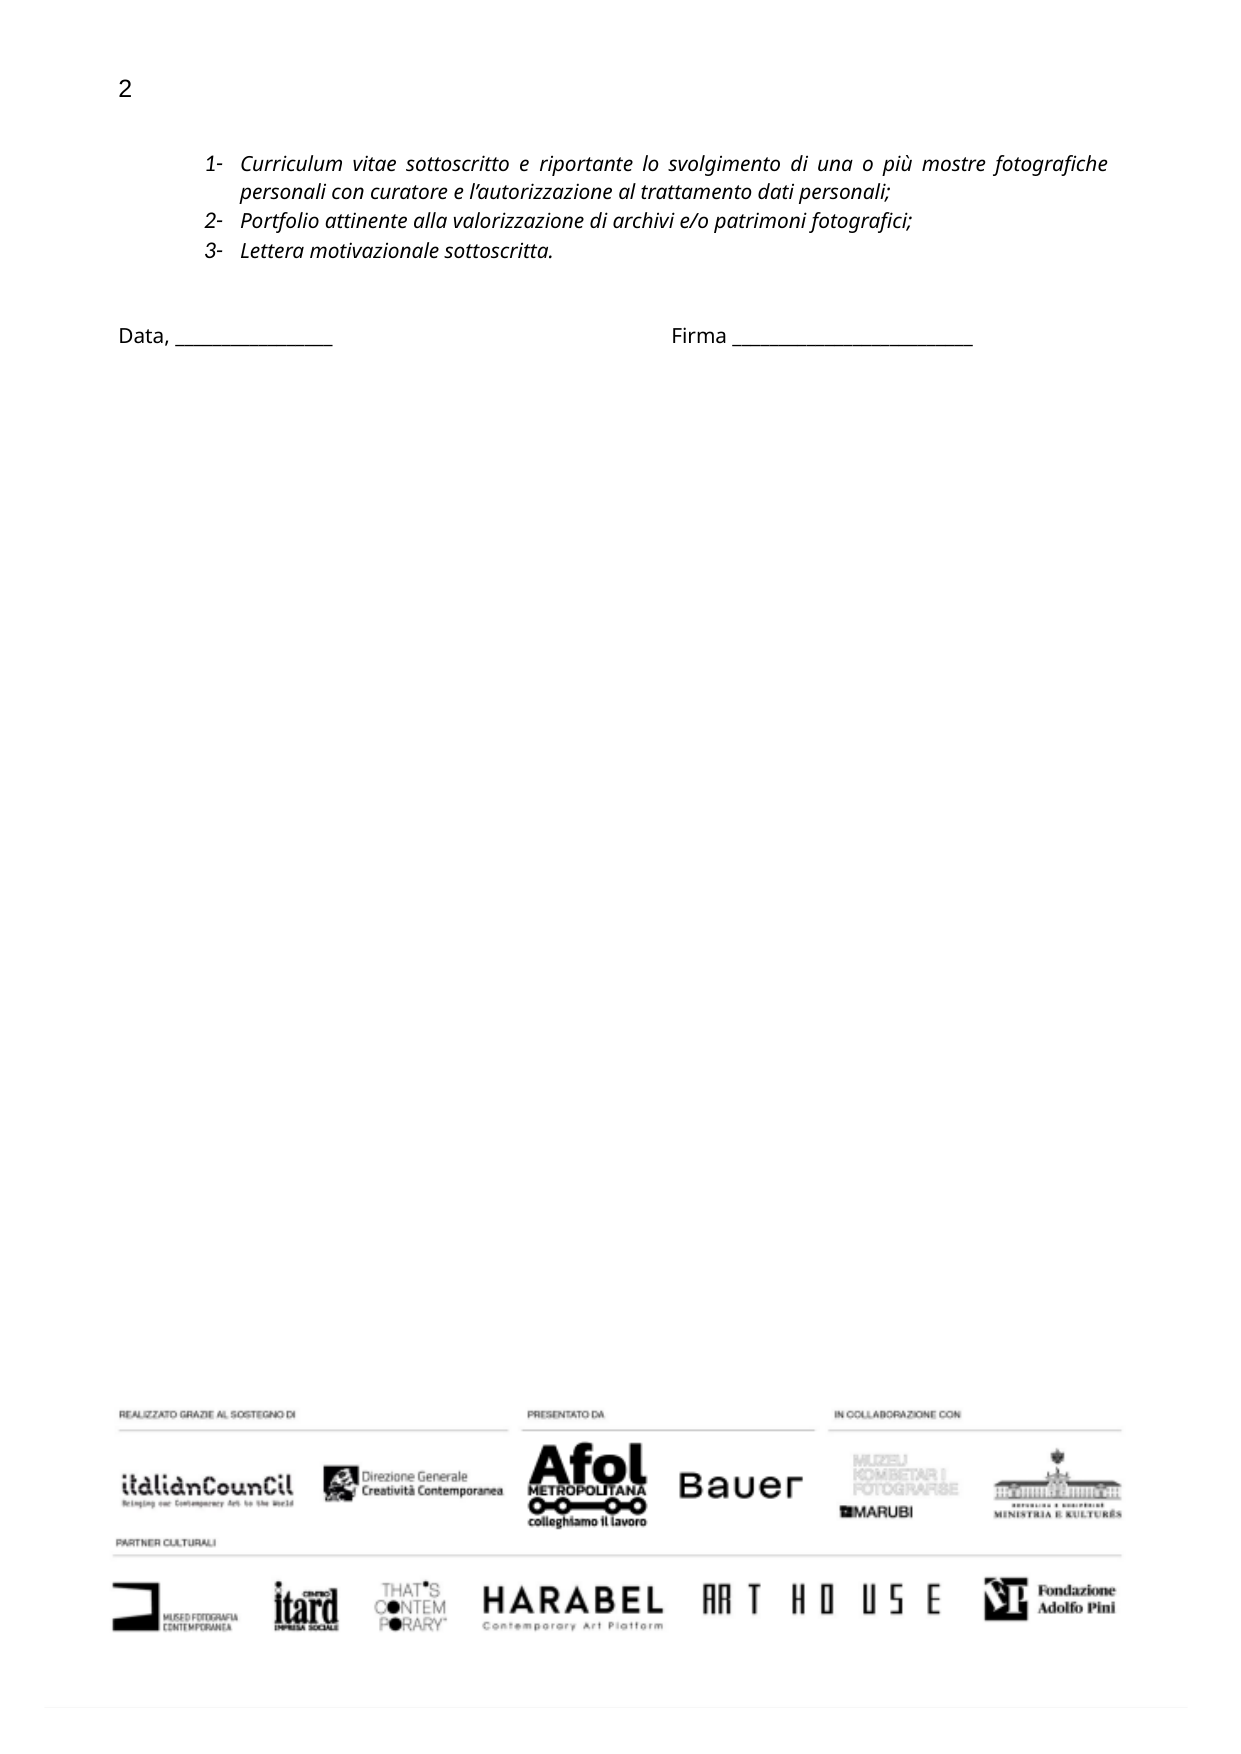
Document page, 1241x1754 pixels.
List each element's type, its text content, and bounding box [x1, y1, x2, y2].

text Data, _________________ Firma __________________________ [118, 321, 1122, 350]
list Curriculum vitae sottoscritto e riportante lo svolgimento di una o più mostre fotografiche personali con curatore e l’autorizzazione al trattamento dati personali; [203, 148, 1111, 206]
list Portfolio attinente alla valorizzazione di archivi e/o patrimoni fotografici; [203, 206, 1111, 235]
list Lettera motivazionale sottoscritta. [203, 235, 1111, 264]
